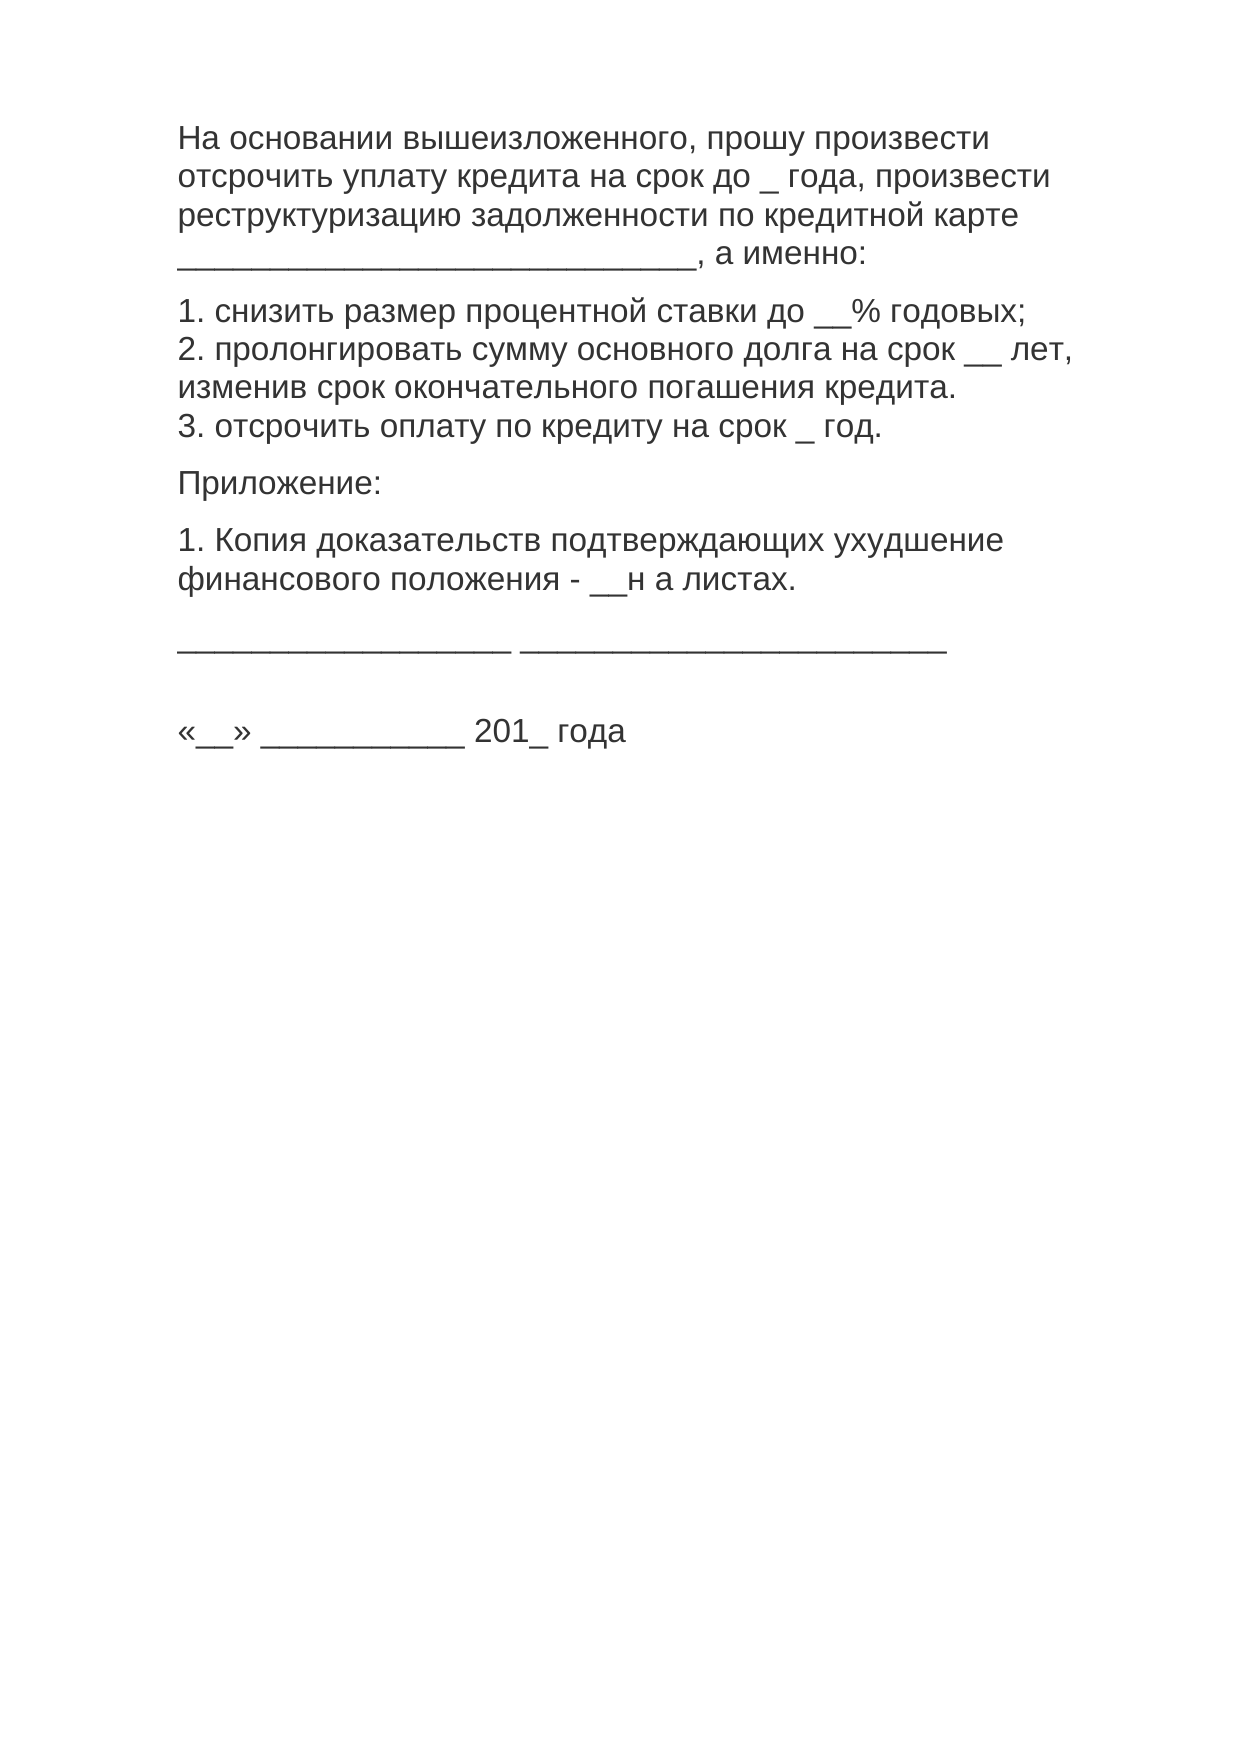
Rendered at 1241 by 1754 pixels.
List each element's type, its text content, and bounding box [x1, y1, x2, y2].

text 1. снизить размер процентной ставки до __% годовых; 2. пролонгировать сумму основного долга на срок __ лет, изменив срок окончательного погашения кредита. 3. отсрочить оплату по кредиту на срок _ год. [177, 291, 1152, 444]
text На основании вышеизложенного, прошу произвести отсрочить уплату кредита на срок до _ года, произвести реструктуризацию задолженности по кредитной карте ____________________________, а именно: [177, 118, 1152, 272]
text «__» ___________ 201_ года [177, 673, 1152, 750]
text __________________ _______________________ [177, 616, 1152, 654]
text Приложение: [177, 463, 1152, 502]
text 1. Копия доказательств подтверждающих ухудшение финансового положения - __н а листах. [177, 520, 1152, 597]
